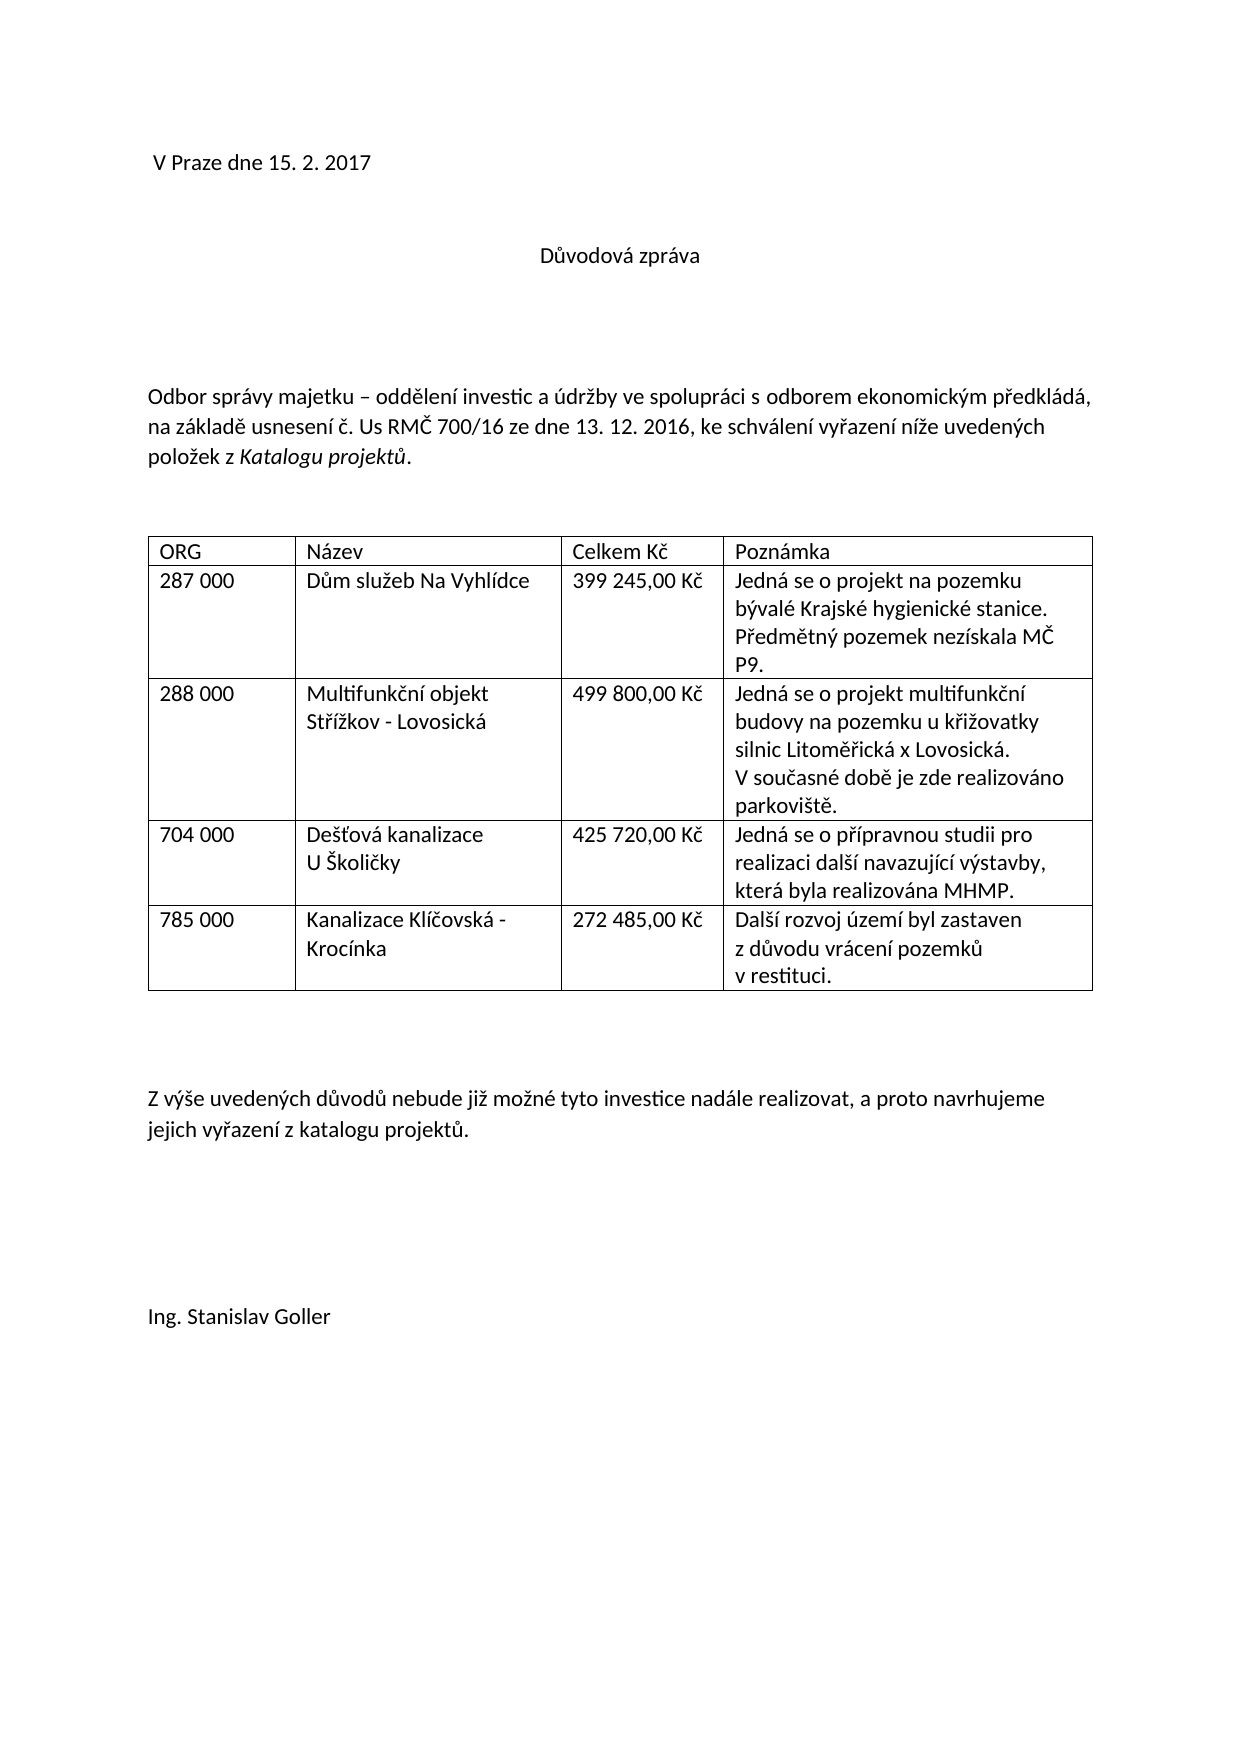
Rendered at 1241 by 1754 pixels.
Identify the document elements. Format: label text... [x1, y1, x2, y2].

table_cell 399 245,00 Kč [562, 566, 723, 678]
table_cell Další rozvoj území byl zastaven z důvodu vrácení pozemků v restituci. [724, 906, 1092, 990]
table_header ORG [149, 537, 295, 565]
text Ing. Stanislav Goller [148, 1302, 1093, 1330]
table_cell 785 000 [149, 906, 295, 990]
table_header Celkem Kč [562, 537, 723, 565]
table_cell Dešťová kanalizace U Školičky [296, 821, 561, 904]
table_cell Kanalizace Klíčovská - Krocínka [296, 906, 561, 990]
table_cell 272 485,00 Kč [562, 906, 723, 990]
table_cell 425 720,00 Kč [562, 821, 723, 904]
table_header Název [296, 537, 561, 565]
table_cell Jedná se o projekt na pozemku bývalé Krajské hygienické stanice. Předmětný pozemek nezískala MČ P9. [724, 566, 1092, 678]
text V Praze dne 15. 2. 2017 [148, 148, 1093, 176]
text Z výše uvedených důvodů nebude již možné tyto investice nadále realizovat, a proto navrhujeme jejich vyřazení z katalogu projektů. [148, 1084, 1093, 1143]
table_cell Jedná se o přípravnou studii pro realizaci další navazující výstavby, která byla realizována MHMP. [724, 821, 1092, 904]
table_cell 704 000 [149, 821, 295, 904]
table_cell Dům služeb Na Vyhlídce [296, 566, 561, 678]
text Důvodová zpráva [148, 241, 1093, 269]
text Odbor správy majetku – oddělení investic a údržby ve spolupráci s odborem ekonomickým předkládá, na základě usnesení č. Us RMČ 700/16 ze dne 13. 12. 2016, ke schválení vyřazení níže uvedených položek z Katalogu projektů. [148, 382, 1093, 470]
table_cell 288 000 [149, 679, 295, 819]
table_header Poznámka [724, 537, 1092, 565]
table_cell 287 000 [149, 566, 295, 678]
table_cell Multifunkční objekt Střížkov - Lovosická [296, 679, 561, 819]
table_cell 499 800,00 Kč [562, 679, 723, 819]
table_cell Jedná se o projekt multifunkční budovy na pozemku u křižovatky silnic Litoměřická x Lovosická. V současné době je zde realizováno parkoviště. [724, 679, 1092, 819]
